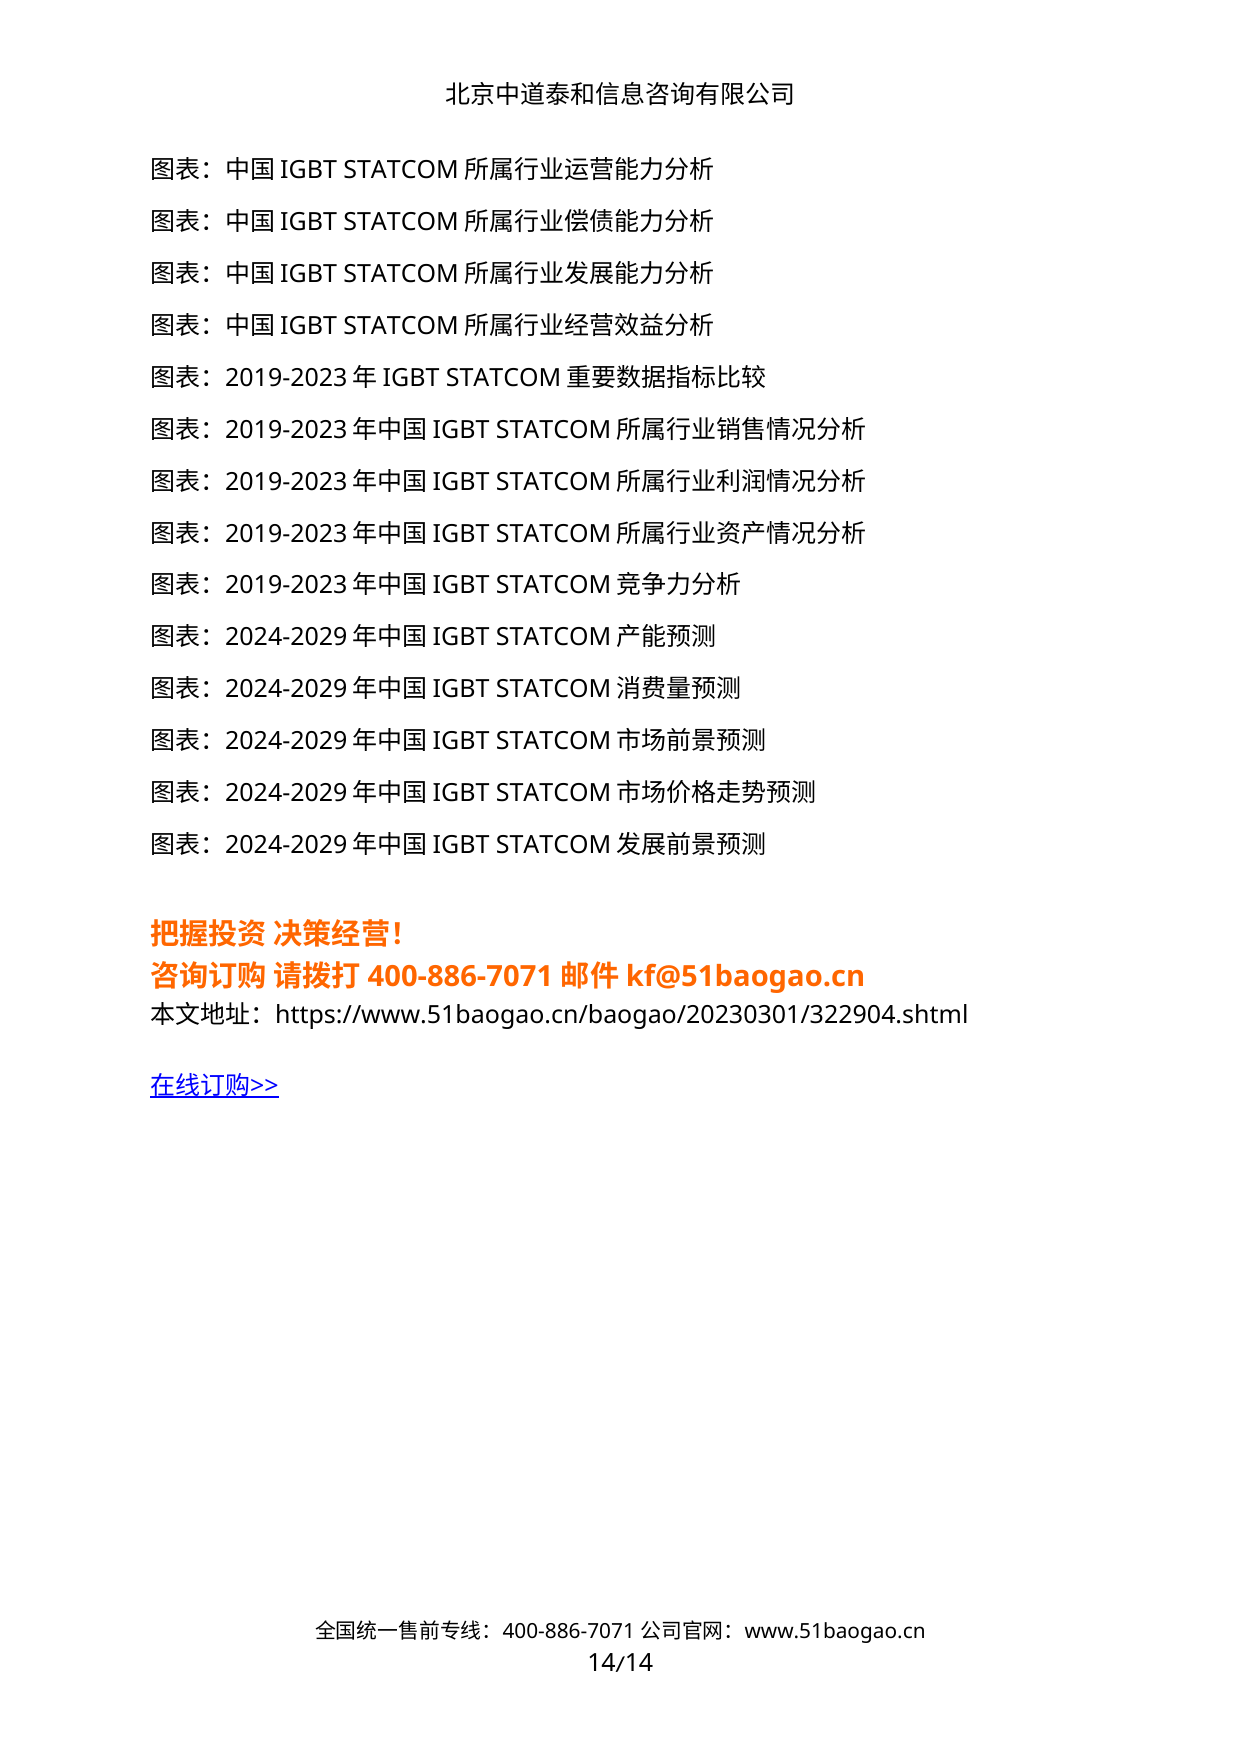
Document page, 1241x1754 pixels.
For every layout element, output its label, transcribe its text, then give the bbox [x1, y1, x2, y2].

text 图表：2019-2023年中国IGBT STATCOM所属行业利润情况分析 [150, 461, 1090, 497]
text 图表：2024-2029年中国IGBT STATCOM产能预测 [150, 617, 1090, 653]
text 图表：中国IGBT STATCOM所属行业偿债能力分析 [150, 202, 1090, 238]
text 图表：中国IGBT STATCOM所属行业经营效益分析 [150, 306, 1090, 342]
text 图表：2024-2029年中国IGBT STATCOM市场价格走势预测 [150, 772, 1090, 809]
text 图表：2024-2029年中国IGBT STATCOM消费量预测 [150, 669, 1090, 705]
text 图表：2019-2023年中国IGBT STATCOM竞争力分析 [150, 565, 1090, 601]
text 图表：中国IGBT STATCOM所属行业发展能力分析 [150, 254, 1090, 290]
text 图表：中国IGBT STATCOM所属行业运营能力分析 [150, 150, 1090, 186]
text 图表：2019-2023年IGBT STATCOM重要数据指标比较 [150, 357, 1090, 394]
text 图表：2024-2029年中国IGBT STATCOM市场前景预测 [150, 721, 1090, 757]
text 图表：2019-2023年中国IGBT STATCOM所属行业销售情况分析 [150, 409, 1090, 446]
text 图表：2019-2023年中国IGBT STATCOM所属行业资产情况分析 [150, 513, 1090, 549]
text 在线订购>> [150, 1031, 1090, 1102]
text 把握投资 决策经营！咨询订购 请拨打 400-886-7071 邮件 kf@51baogao.cn本文地址：https://www.51baogao.cn/baogao/20230301/322904.shtml [150, 876, 1090, 1031]
text 图表：2024-2029年中国IGBT STATCOM发展前景预测 [150, 824, 1090, 861]
